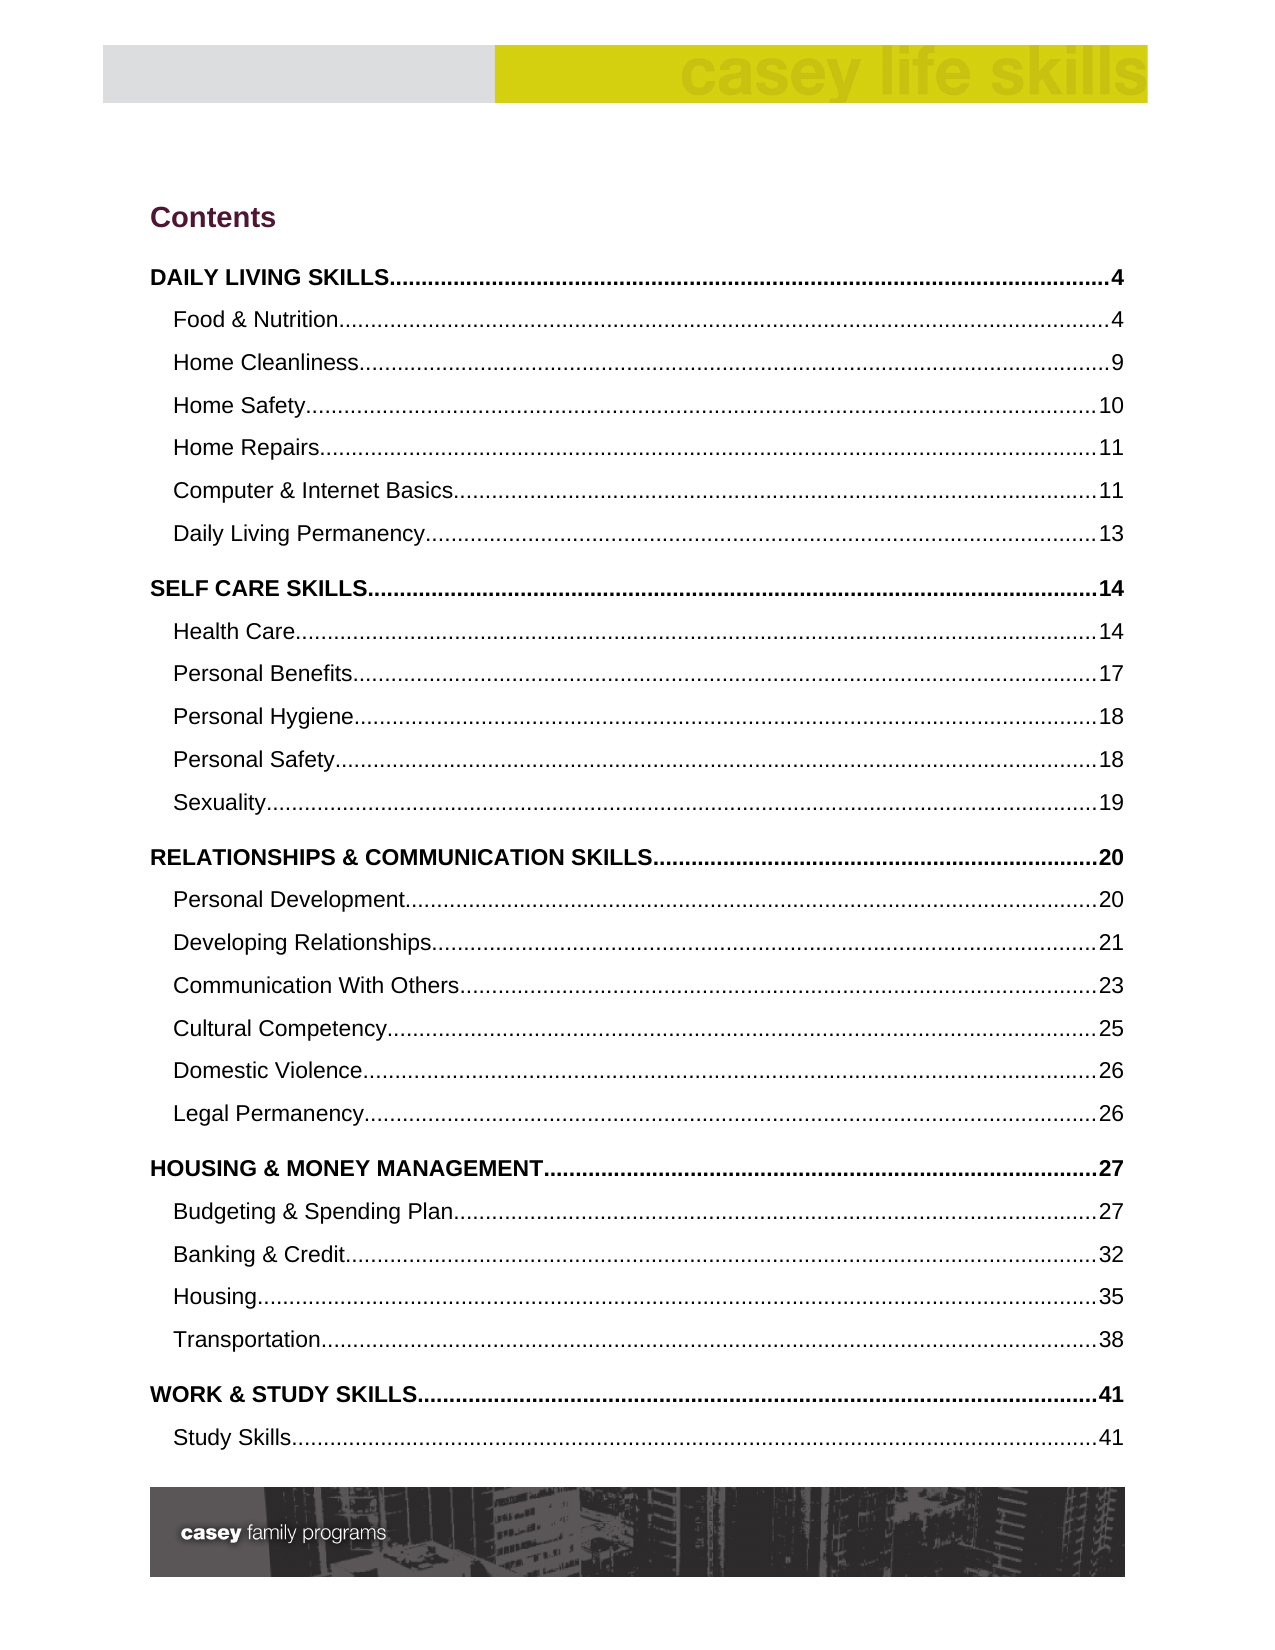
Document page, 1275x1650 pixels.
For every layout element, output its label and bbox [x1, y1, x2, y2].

picture [103, 45, 1148, 103]
picture [150, 1487, 1125, 1577]
